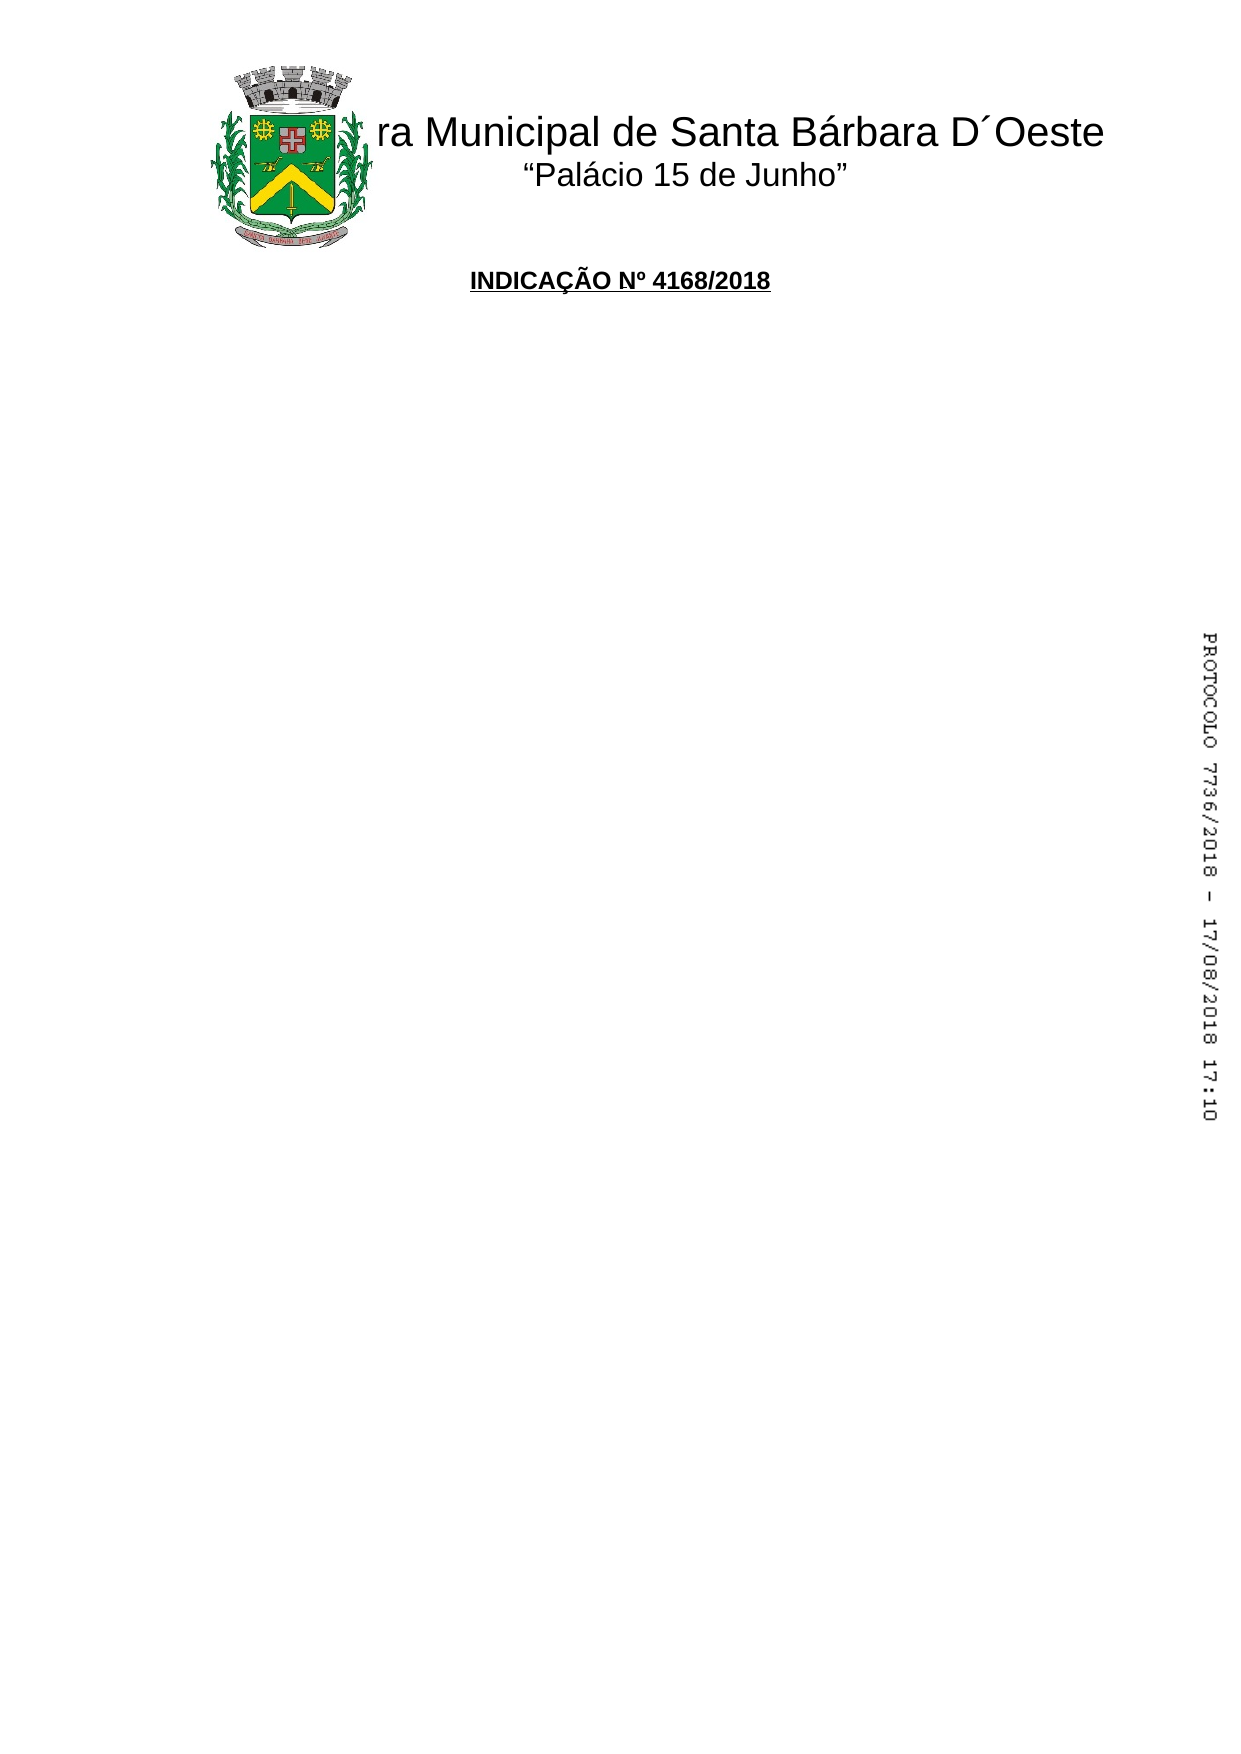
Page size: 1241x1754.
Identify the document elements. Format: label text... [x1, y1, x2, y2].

picture [210, 66, 380, 255]
title INDICAÇÃO Nº 4168/2018 [177, 266, 1063, 294]
picture [1177, 629, 1241, 1125]
